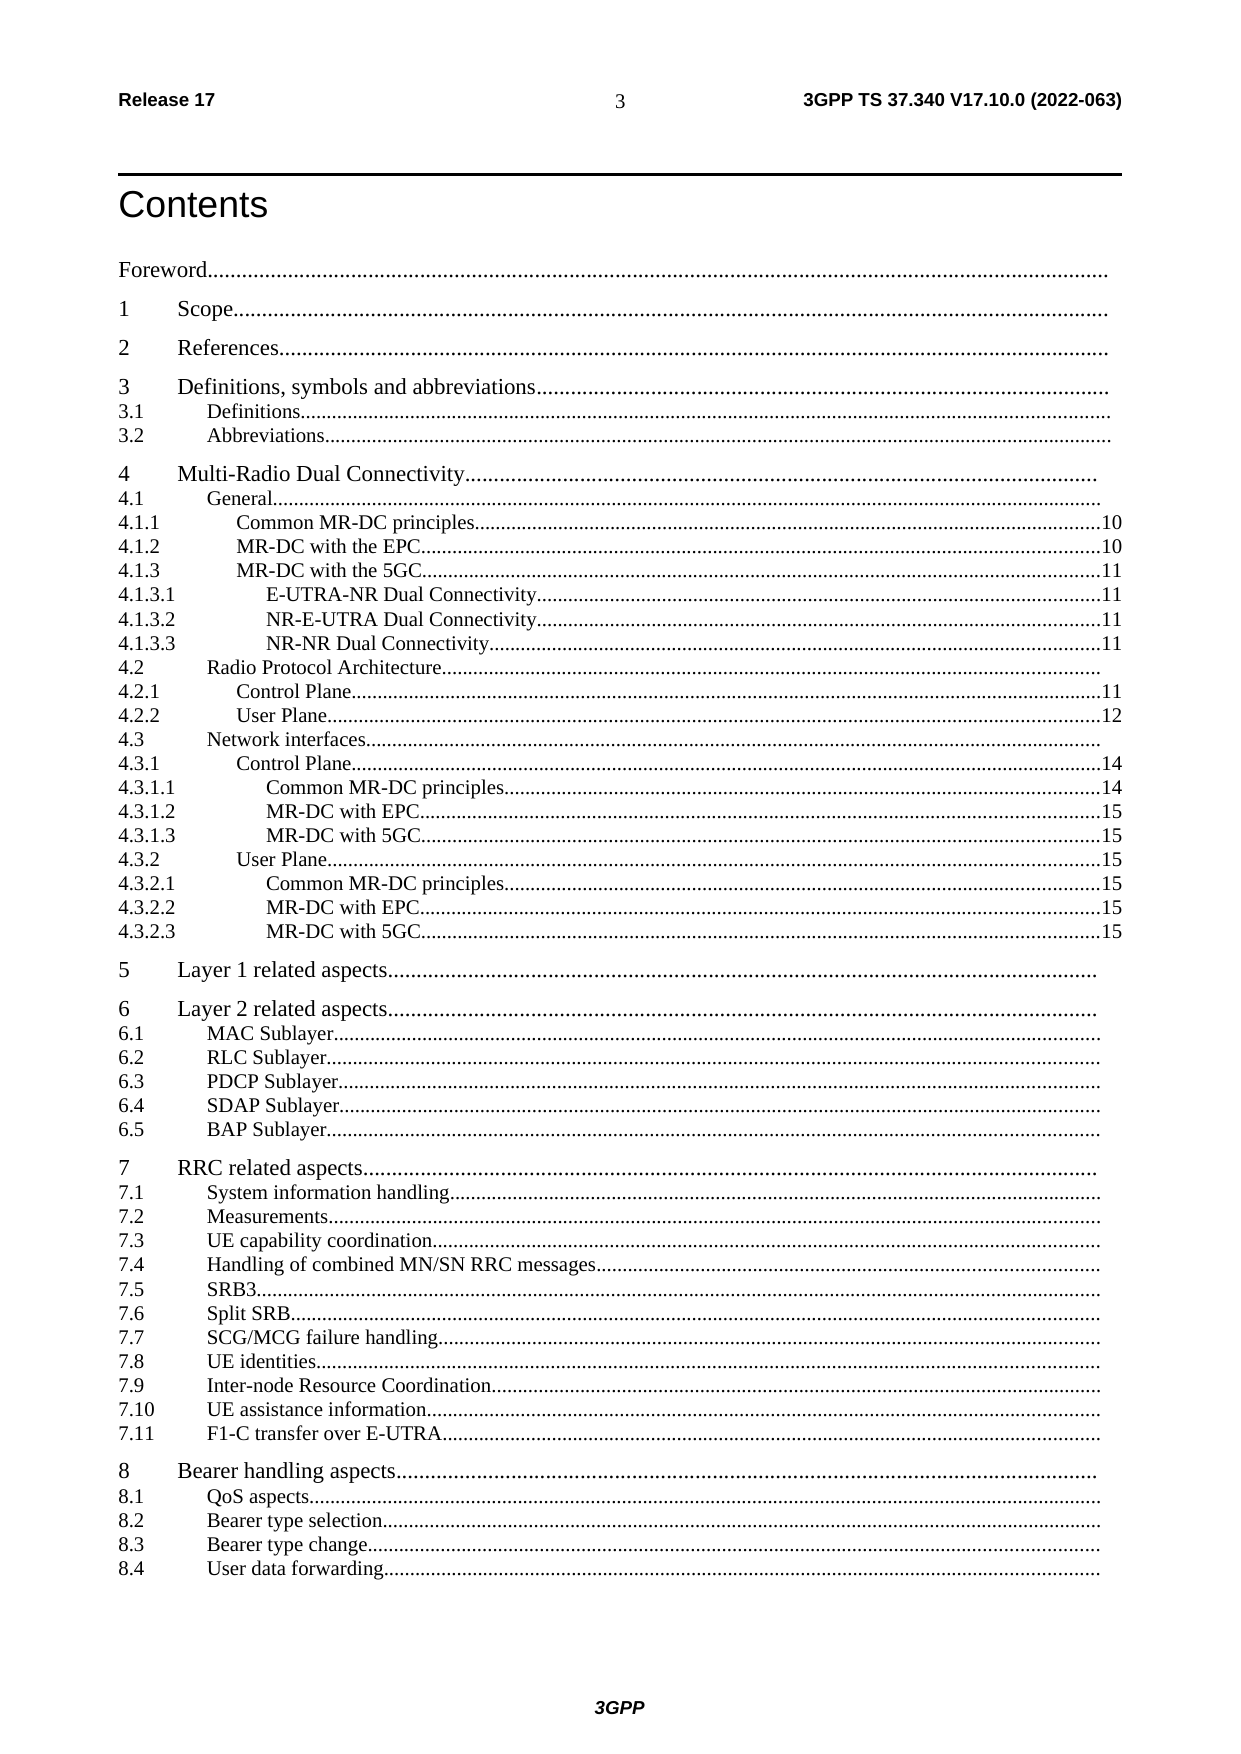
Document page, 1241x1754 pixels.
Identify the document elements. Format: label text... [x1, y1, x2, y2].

text 8.3 Bearer type change 27 [118, 1532, 1078, 1556]
text 1 Scope 7 [118, 295, 1078, 321]
text 4.1.3.3 NR-NR Dual Connectivity 11 [118, 631, 1122, 654]
text 7.4 Handling of combined MN/SN RRC messages 20 [118, 1252, 1078, 1276]
text 4.2.2 User Plane 12 [118, 703, 1122, 727]
text 7.1 System information handling 18 [118, 1180, 1078, 1204]
text 4.1.3.1 E-UTRA-NR Dual Connectivity 11 [118, 582, 1122, 606]
text Contents [118, 176, 1122, 225]
text 4.2 Radio Protocol Architecture 11 [118, 654, 1078, 679]
text 4.3.1 Control Plane 14 [118, 751, 1122, 775]
text 7.5 SRB3 21 [118, 1276, 1078, 1301]
text 7.2 Measurements 18 [118, 1204, 1078, 1228]
text 7 RRC related aspects 18 [118, 1154, 1078, 1180]
text 7.3 UE capability coordination 20 [118, 1228, 1078, 1252]
text 4.2.1 Control Plane 11 [118, 679, 1122, 703]
text 4.3.1.3 MR-DC with 5GC 15 [118, 823, 1122, 847]
text 6.2 RLC Sublayer 17 [118, 1045, 1078, 1069]
text 7.9 Inter-node Resource Coordination 23 [118, 1373, 1078, 1397]
text 6.1 MAC Sublayer 16 [118, 1021, 1078, 1045]
text 6.4 SDAP Sublayer 17 [118, 1093, 1078, 1117]
text 4.3.1.2 MR-DC with EPC 15 [118, 799, 1122, 823]
text 4 Multi-Radio Dual Connectivity 10 [118, 460, 1078, 486]
text 5 Layer 1 related aspects 16 [118, 956, 1078, 982]
text 8.4 User data forwarding 28 [118, 1556, 1078, 1580]
text 4.1.1 Common MR-DC principles 10 [118, 510, 1122, 534]
text 8.1 QoS aspects 25 [118, 1484, 1078, 1508]
text 4.3.2.2 MR-DC with EPC 15 [118, 895, 1122, 919]
text 7.6 Split SRB 21 [118, 1301, 1078, 1324]
text 8.2 Bearer type selection 26 [118, 1508, 1078, 1532]
text 4.1.2 MR-DC with the EPC 10 [118, 534, 1122, 558]
text 4.1 General 10 [118, 486, 1078, 510]
text 4.1.3 MR-DC with the 5GC 11 [118, 558, 1122, 582]
text 3.1 Definitions 8 [118, 399, 1078, 423]
text 4.3 Network interfaces 14 [118, 727, 1078, 751]
text 7.11 F1-C transfer over E-UTRA 23 [118, 1421, 1078, 1445]
text 7.8 UE identities 23 [118, 1349, 1078, 1373]
text 2 References 7 [118, 334, 1078, 360]
text 4.3.2.3 MR-DC with 5GC 15 [118, 919, 1122, 943]
text 7.10 UE assistance information 23 [118, 1397, 1078, 1421]
text 4.3.1.1 Common MR-DC principles 14 [118, 775, 1122, 799]
text 3.2 Abbreviations 9 [118, 423, 1078, 447]
text 8 Bearer handling aspects 25 [118, 1457, 1078, 1484]
text 6.3 PDCP Sublayer 17 [118, 1069, 1078, 1093]
text 7.7 SCG/MCG failure handling 21 [118, 1324, 1078, 1349]
text 6 Layer 2 related aspects 16 [118, 995, 1078, 1021]
text Foreword 6 [118, 256, 1078, 283]
text 6.5 BAP Sublayer 17 [118, 1117, 1078, 1141]
text 4.1.3.2 NR-E-UTRA Dual Connectivity 11 [118, 606, 1122, 631]
text 3 Definitions, symbols and abbreviations 8 [118, 373, 1078, 399]
text 4.3.2.1 Common MR-DC principles 15 [118, 871, 1122, 895]
text 4.3.2 User Plane 15 [118, 847, 1122, 871]
